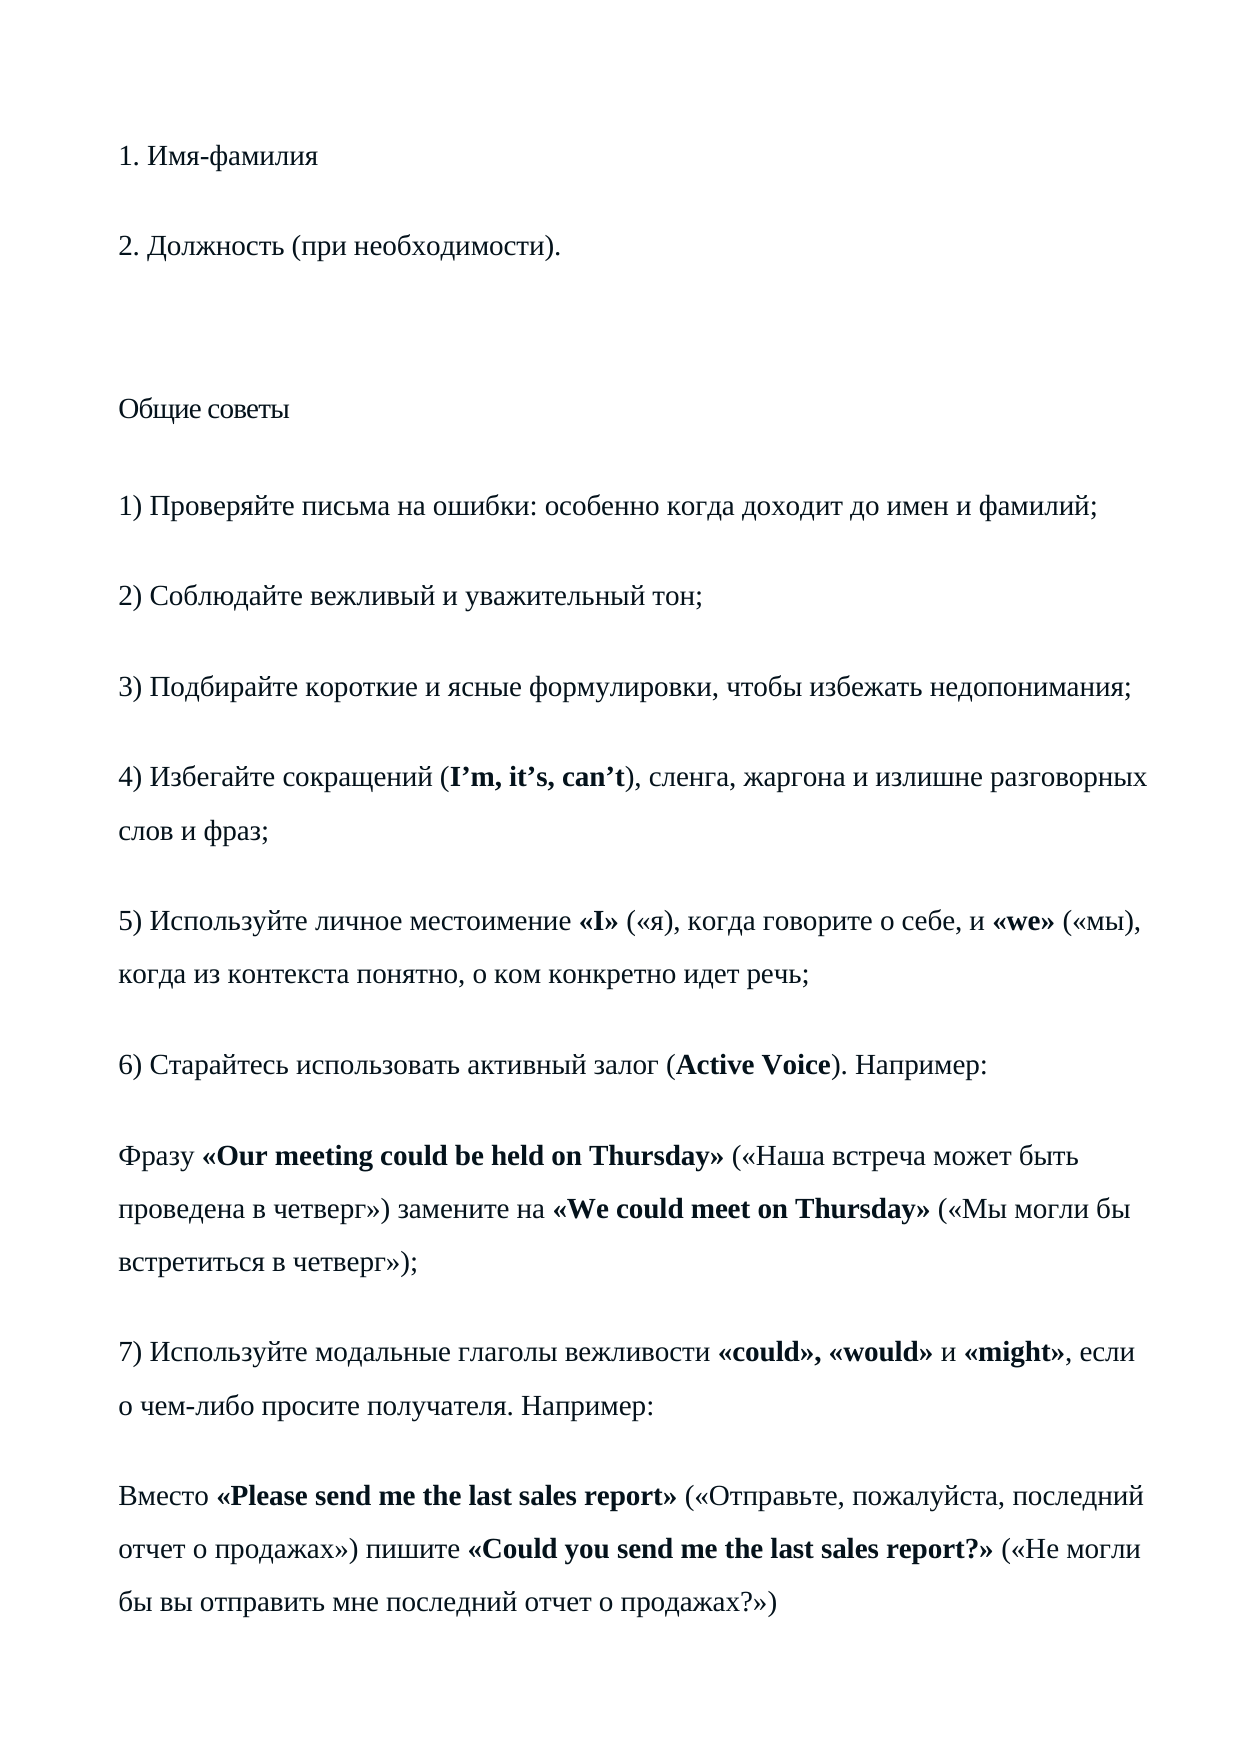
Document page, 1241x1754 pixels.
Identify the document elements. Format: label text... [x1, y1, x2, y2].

text 1) Проверяйте письма на ошибки: особенно когда доходит до имен и фамилий; [118, 468, 1152, 521]
text 6) Старайтесь использовать активный залог (Active Voice). Например: [118, 1027, 1152, 1081]
text 3) Подбирайте короткие и ясные формулировки, чтобы избежать недопонимания; [118, 649, 1152, 702]
text 7) Используйте модальные глаголы вежливости «could», «would» и «might», если о чем-либо просите получателя. Например: [118, 1315, 1152, 1421]
text 2) Соблюдайте вежливый и уважительный тон; [118, 559, 1152, 612]
text 2. Должность (при необходимости). [118, 209, 1152, 262]
text 5) Используйте личное местоимение «I» («я), когда говорите о себе, и «we» («мы), когда из контекста понятно, о ком конкретно идет речь; [118, 884, 1152, 990]
text Фразу «Our meeting could be held on Thursday» («Наша встреча может быть проведена в четверг») замените на «We could meet on Thursday» («Мы могли бы встретиться в четверг»); [118, 1118, 1152, 1277]
text 4) Избегайте сокращений (I’m, it’s, can’t), сленга, жаргона и излишне разговорных слов и фраз; [118, 740, 1152, 846]
text Общие советы [118, 349, 1152, 424]
text 1. Имя-фамилия [118, 118, 1152, 171]
text Вместо «Please send me the last sales report» («Отправьте, пожалуйста, последний отчет о продажах») пишите «Could you send me the last sales report?» («Не могли бы вы отправить мне последний отчет о продажах?») [118, 1459, 1152, 1618]
